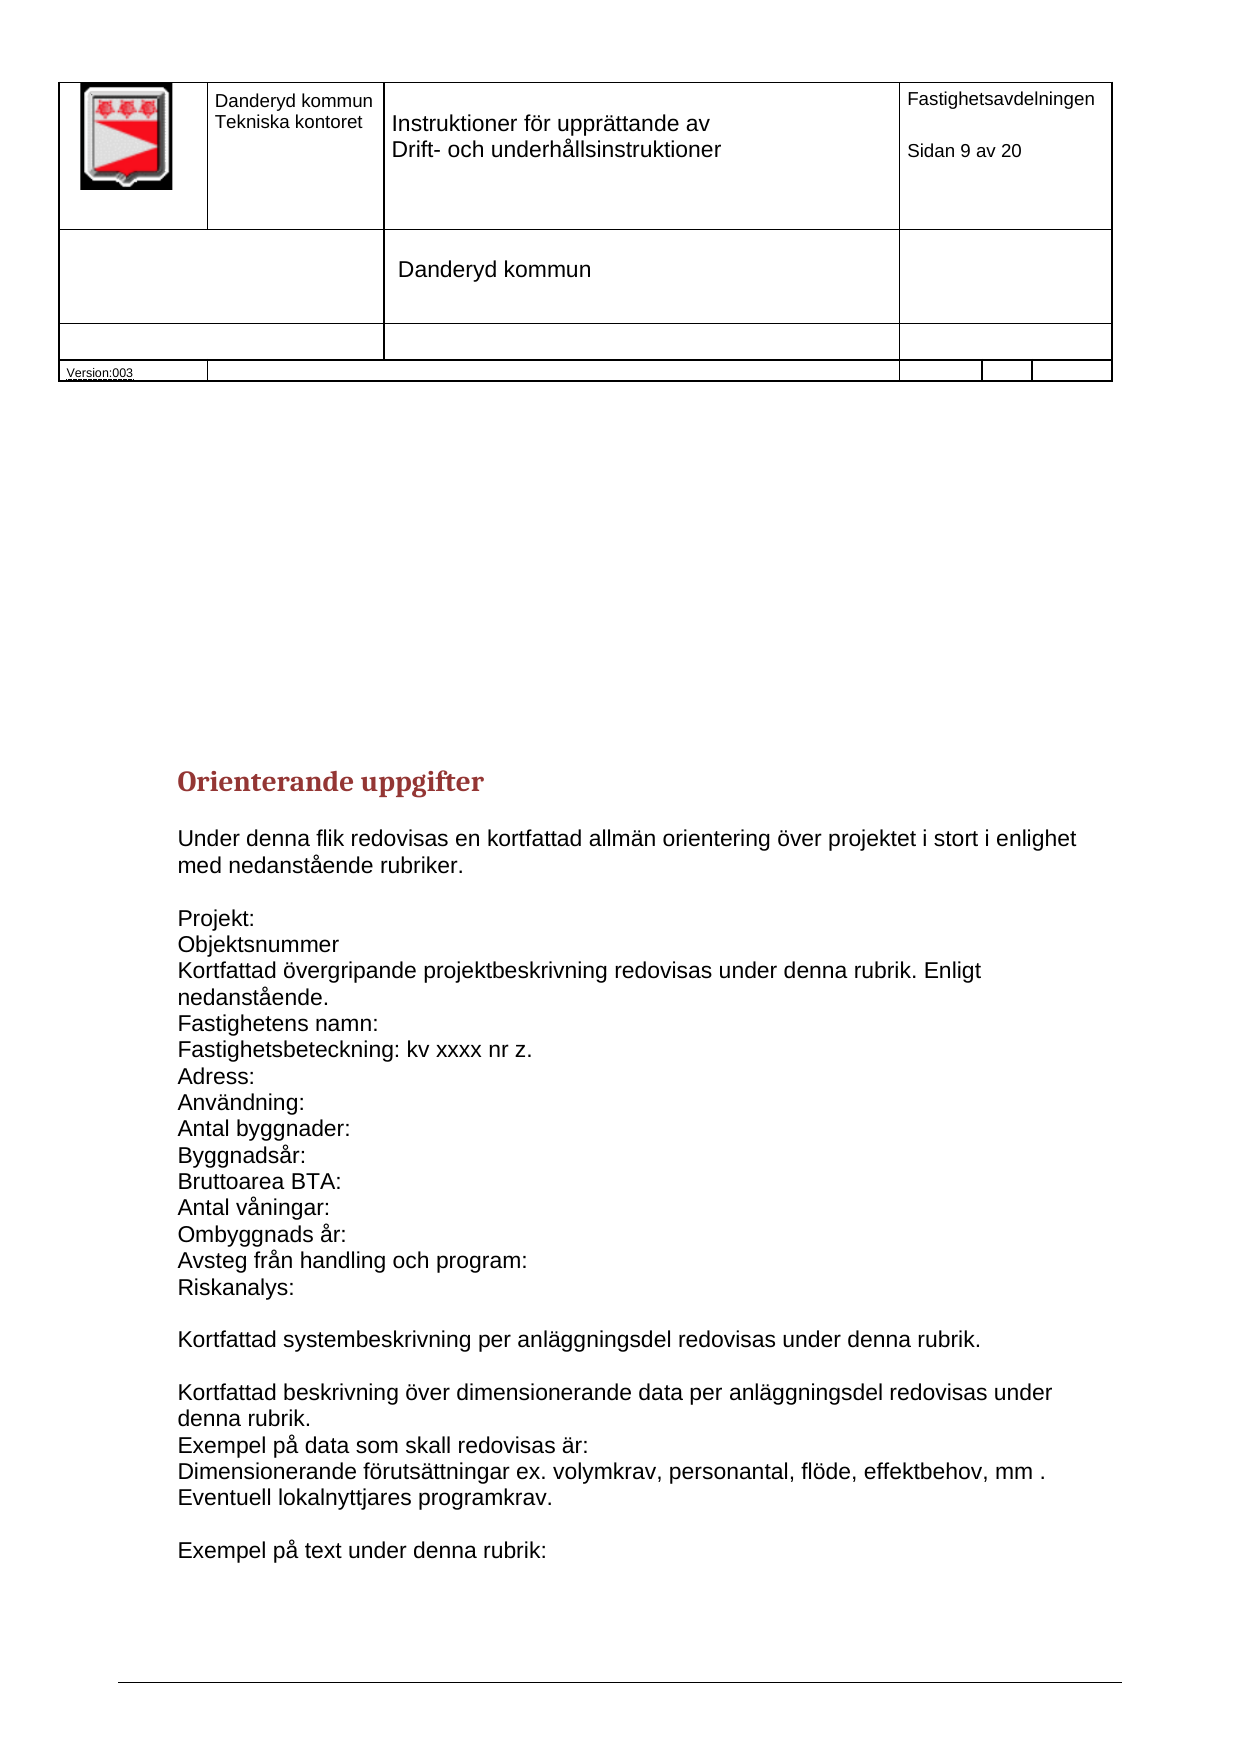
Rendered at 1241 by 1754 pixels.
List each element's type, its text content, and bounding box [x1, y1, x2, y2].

text Objektsnummer [177, 931, 1122, 957]
text Ombyggnads år: [177, 1221, 1122, 1247]
text Kortfattad systembeskrivning per anläggningsdel redovisas under denna rubrik. [177, 1326, 1122, 1352]
text Dimensionerande förutsättningar ex. volymkrav, personantal, flöde, effektbehov, mm . [177, 1458, 1122, 1484]
text Projekt: [177, 904, 1122, 931]
text Antal våningar: [177, 1194, 1122, 1221]
subtitle Orienterande uppgifter [177, 766, 1122, 799]
text Eventuell lokalnyttjares programkrav. [177, 1484, 1122, 1511]
text Fastighetens namn: [177, 1010, 1122, 1036]
text Kortfattad beskrivning över dimensionerande data per anläggningsdel redovisas under denna rubrik. [177, 1379, 1122, 1432]
text Exempel på text under denna rubrik: [177, 1537, 1122, 1563]
text Exempel på data som skall redovisas är: [177, 1432, 1122, 1458]
text Riskanalys: [177, 1273, 1122, 1300]
text Byggnadsår: [177, 1142, 1122, 1168]
text Kortfattad övergripande projektbeskrivning redovisas under denna rubrik. Enligt nedanstående. [177, 957, 1122, 1010]
text Bruttoarea BTA: [177, 1168, 1122, 1194]
text Adress: [177, 1063, 1122, 1089]
text Under denna flik redovisas en kortfattad allmän orientering över projektet i stort i enlighet med nedanstående rubriker. [177, 825, 1122, 878]
text Användning: [177, 1089, 1122, 1115]
text Fastighetsbeteckning: kv xxxx nr z. [177, 1036, 1122, 1063]
text Avsteg från handling och program: [177, 1247, 1122, 1273]
text Antal byggnader: [177, 1115, 1122, 1142]
